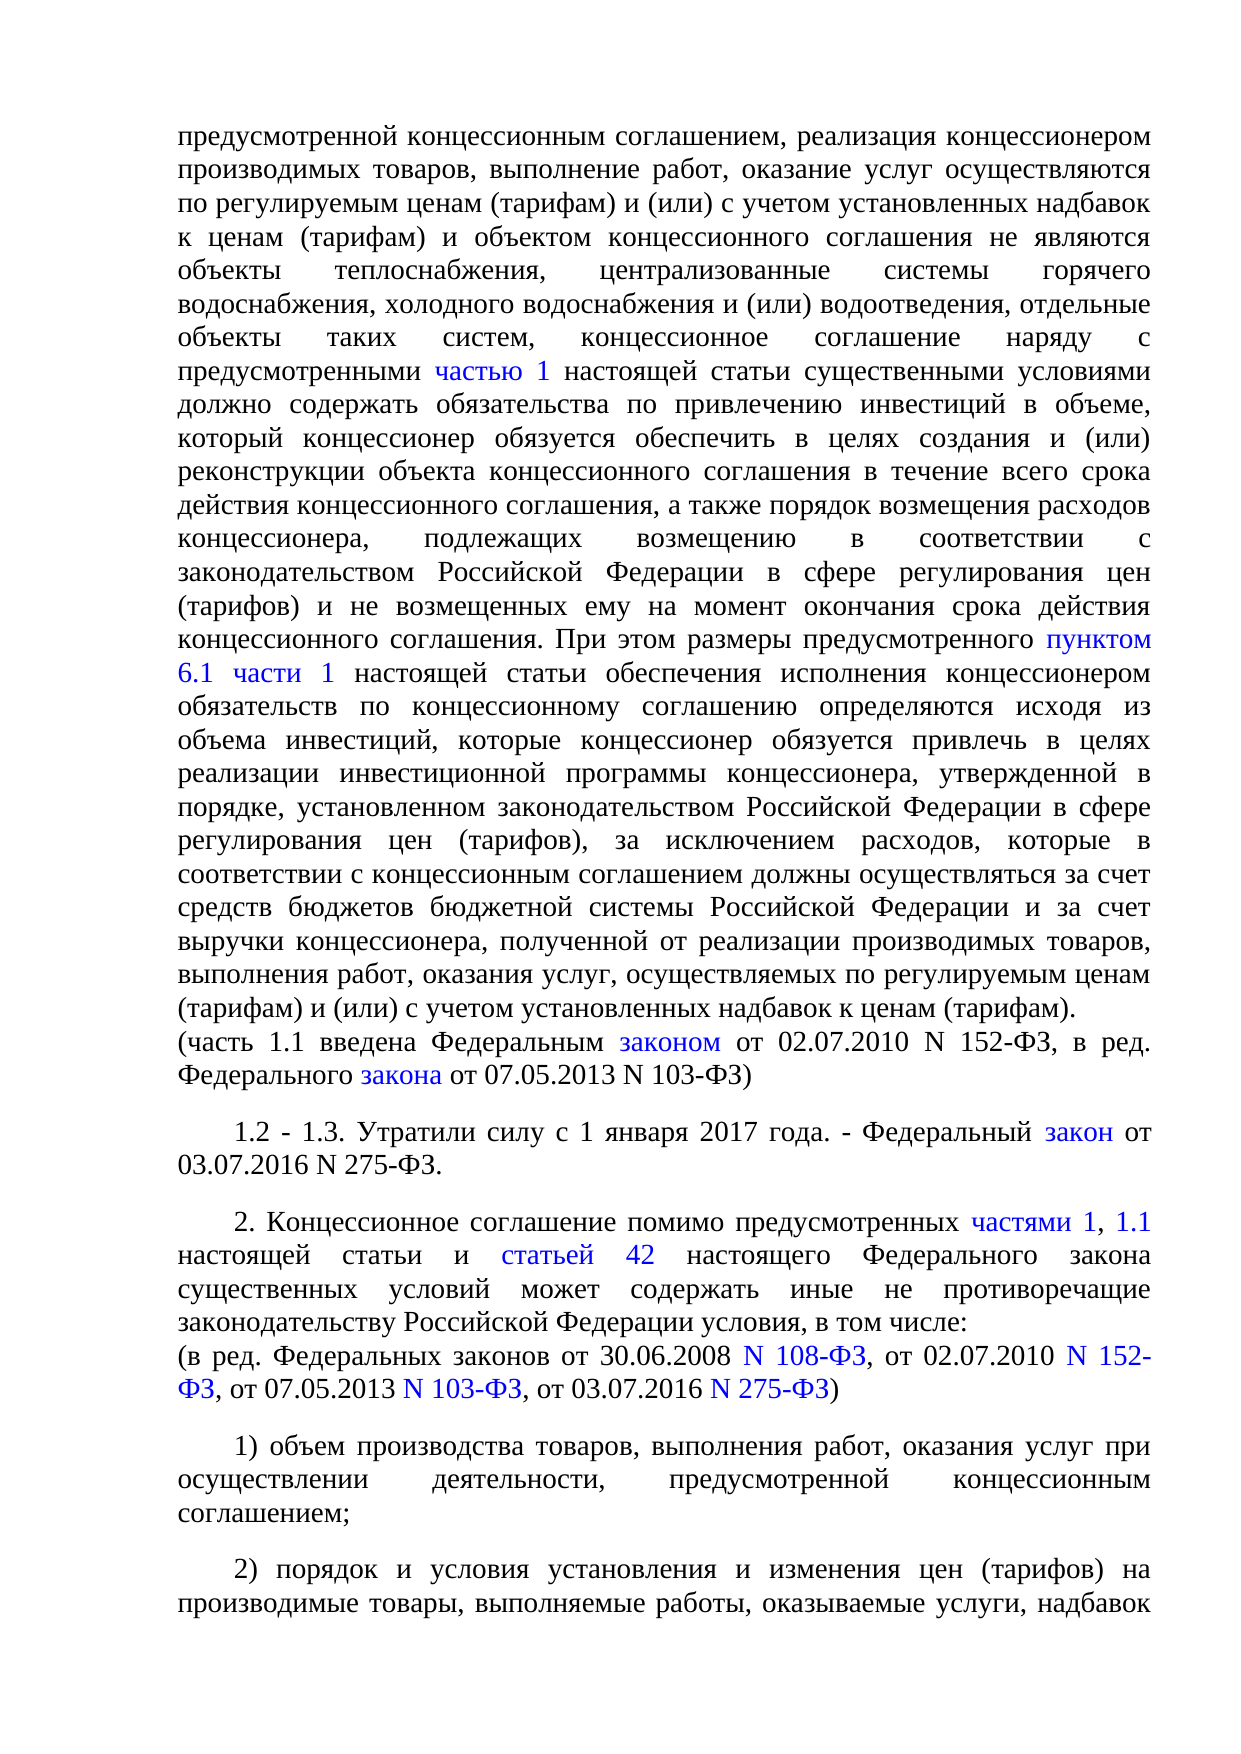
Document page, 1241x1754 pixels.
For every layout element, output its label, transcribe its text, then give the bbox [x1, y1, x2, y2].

text 1.2 - 1.3. Утратили силу с 1 января 2017 года. - Федеральный закон от 03.07.2016 N 275-ФЗ. [177, 1114, 1152, 1181]
text (в ред. Федеральных законов от 30.06.2008 N 108-ФЗ, от 02.07.2010 N 152-ФЗ, от 07.05.2013 N 103-ФЗ, от 03.07.2016 N 275-ФЗ) [177, 1338, 1152, 1405]
text 1) объем производства товаров, выполнения работ, оказания услуг при осуществлении деятельности, предусмотренной концессионным соглашением; [177, 1428, 1152, 1528]
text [177, 1551, 1152, 1618]
text 2. Концессионное соглашение помимо предусмотренных частями 1, 1.1 настоящей статьи и статьей 42 настоящего Федерального закона существенных условий может содержать иные не противоречащие законодательству Российской Федерации условия, в том числе: [177, 1204, 1152, 1338]
text (часть 1.1 введена Федеральным законом от 02.07.2010 N 152-ФЗ, в ред. Федерального закона от 07.05.2013 N 103-ФЗ) [177, 1024, 1152, 1091]
